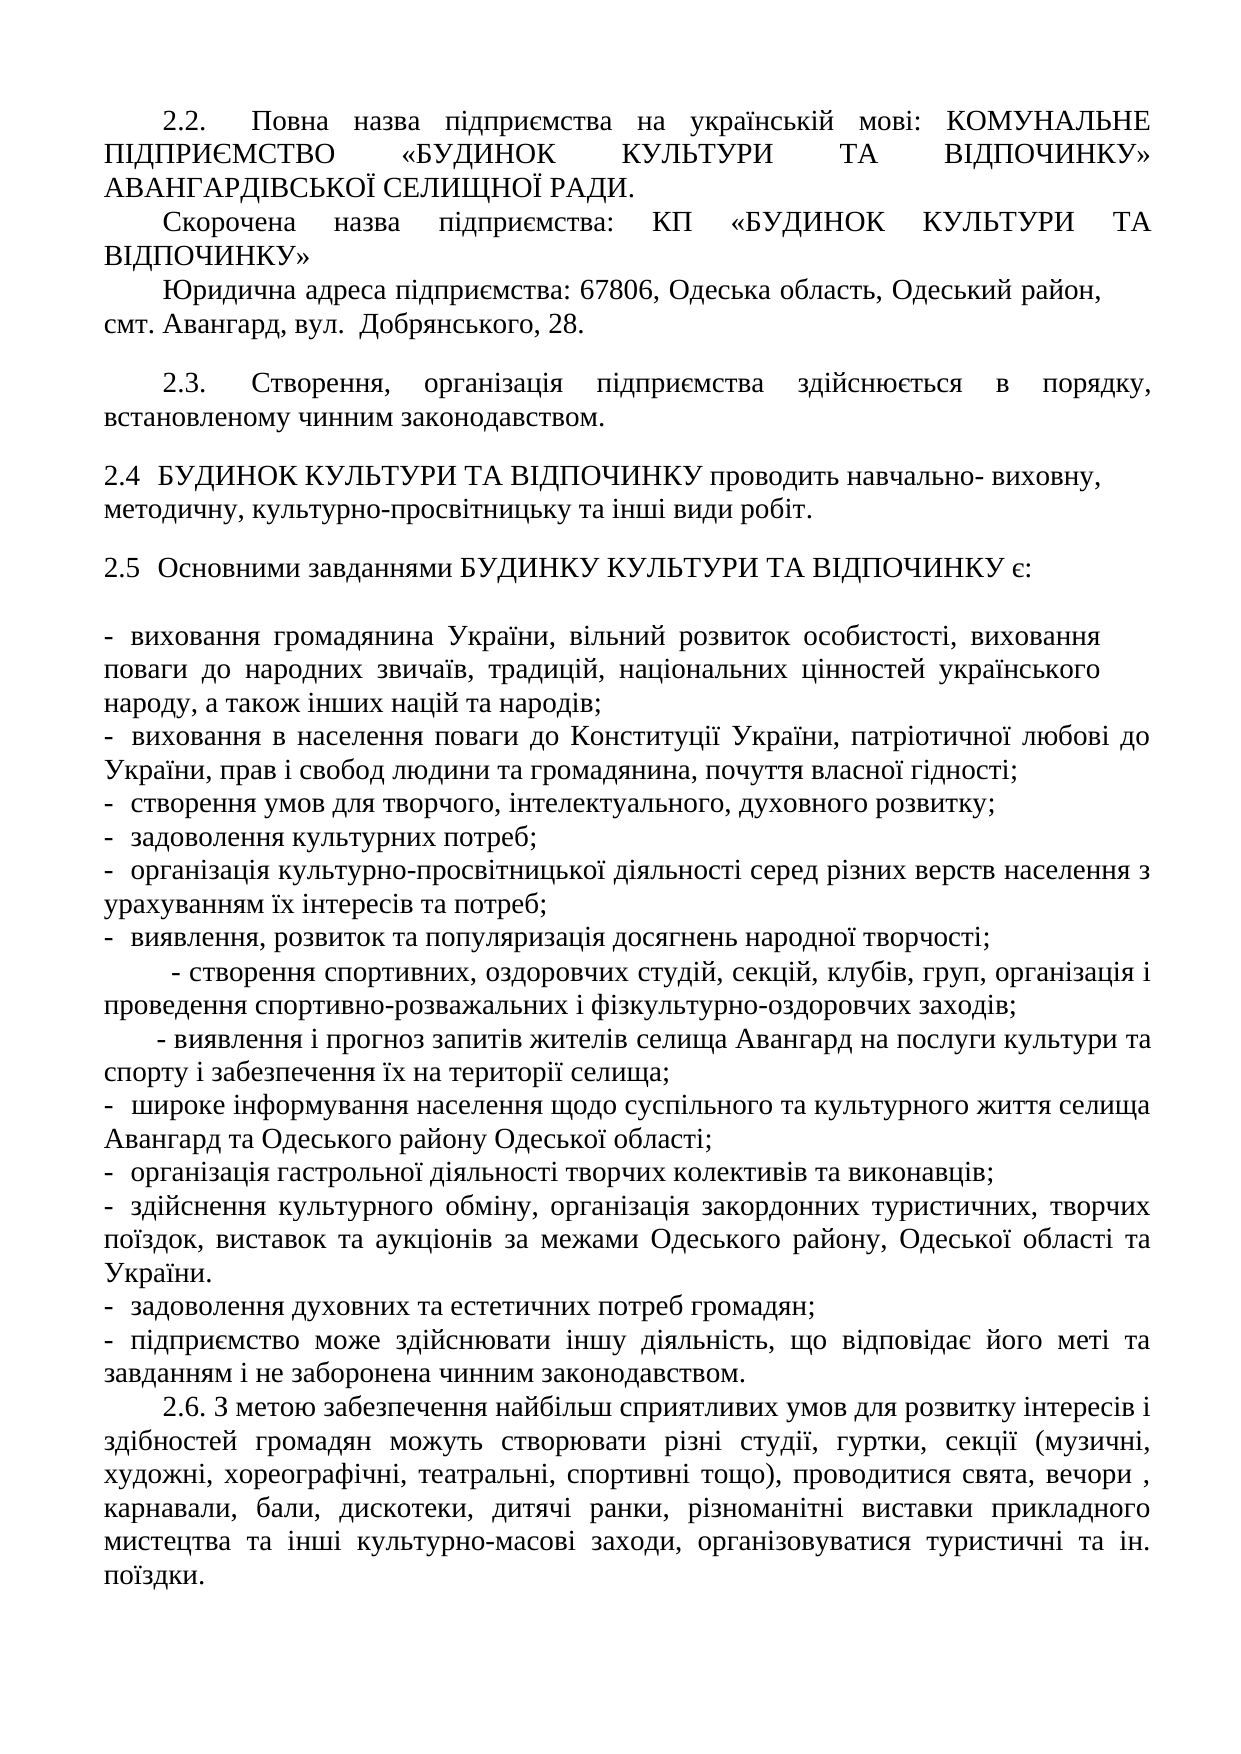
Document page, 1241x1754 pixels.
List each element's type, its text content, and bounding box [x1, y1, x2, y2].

list підприємство може здійснювати іншу діяльність, що відповідає його меті та завданням і не заборонена чинним законодавством. [103, 1323, 1152, 1390]
list виховання в населення поваги до Конституції України, патріотичної любові до України, прав і свобод людини та громадянина, почуття власної гідності; [103, 719, 1152, 786]
text Скорочена назва підприємства: КП «БУДИНОК КУЛЬТУРИ ТА ВІДПОЧИНКУ» [103, 204, 1152, 272]
list БУДИНОК КУЛЬТУРИ ТА ВІДПОЧИНКУ проводить навчально- виховну, методичну, культурно-просвітницьку та інші види робіт. [103, 458, 1152, 526]
text - виявлення і прогноз запитів жителів селища Авангард на послуги культури та спорту і забезпечення їх на території селища; [103, 1021, 1152, 1088]
list задоволення духовних та естетичних потреб громадян; [103, 1289, 1152, 1323]
list створення умов для творчого, інтелектуального, духовного розвитку; [103, 786, 1152, 819]
list здійснення культурного обміну, організація закордонних туристичних, творчих поїздок, виставок та аукціонів за межами Одеського району, Одеської області та України. [103, 1188, 1152, 1289]
list організація гастрольної діяльності творчих колективів та виконавців; [103, 1155, 1152, 1188]
list Основними завданнями БУДИНКУ КУЛЬТУРИ ТА ВІДПОЧИНКУ є: [103, 551, 1152, 585]
text 2.6. З метою забезпечення найбільш сприятливих умов для розвитку інтересів і здібностей громадян можуть створювати різні студії, гуртки, секції (музичні, художні, хореографічні, театральні, спортивні тощо), проводитися свята, вечори , карнавали, бали, дискотеки, дитячі ранки, різноманітні виставки прикладного мистецтва та інші культурно-масові заходи, організовуватися туристичні та ін. поїздки. [103, 1390, 1152, 1591]
list виявлення, розвиток та популяризація досягнень народної творчості; [103, 920, 1152, 954]
text - створення спортивних, оздоровчих студій, секцій, клубів, груп, організація і проведення спортивно-розважальних і фізкультурно-оздоровчих заходів; [103, 954, 1152, 1021]
list виховання громадянина України, вільний розвиток особистості, виховання поваги до народних звичаїв, традицій, національних цінностей українського народу, а також інших націй та народів; [103, 618, 1102, 719]
list задоволення культурних потреб; [103, 819, 1152, 853]
text Юридична адреса підприємства: 67806, Одеська область, Одеський район, смт. Авангард, вул. Добрянського, 28. [103, 272, 1102, 340]
list широке інформування населення щодо суспільного та культурного життя селища Авангард та Одеського району Одеської області; [103, 1088, 1152, 1155]
list організація культурно-просвітницької діяльності серед різних верств населення з урахуванням їх інтересів та потреб; [103, 853, 1152, 920]
list Повна назва підприємства на українській мові: КОМУНАЛЬНЕ ПІДПРИЄМСТВО «БУДИНОК КУЛЬТУРИ ТА ВІДПОЧИНКУ» АВАНГАРДІВСЬКОЇ СЕЛИЩНОЇ РАДИ. [103, 103, 1152, 204]
list Створення, організація підприємства здійснюється в порядку, встановленому чинним законодавством. [103, 365, 1152, 433]
